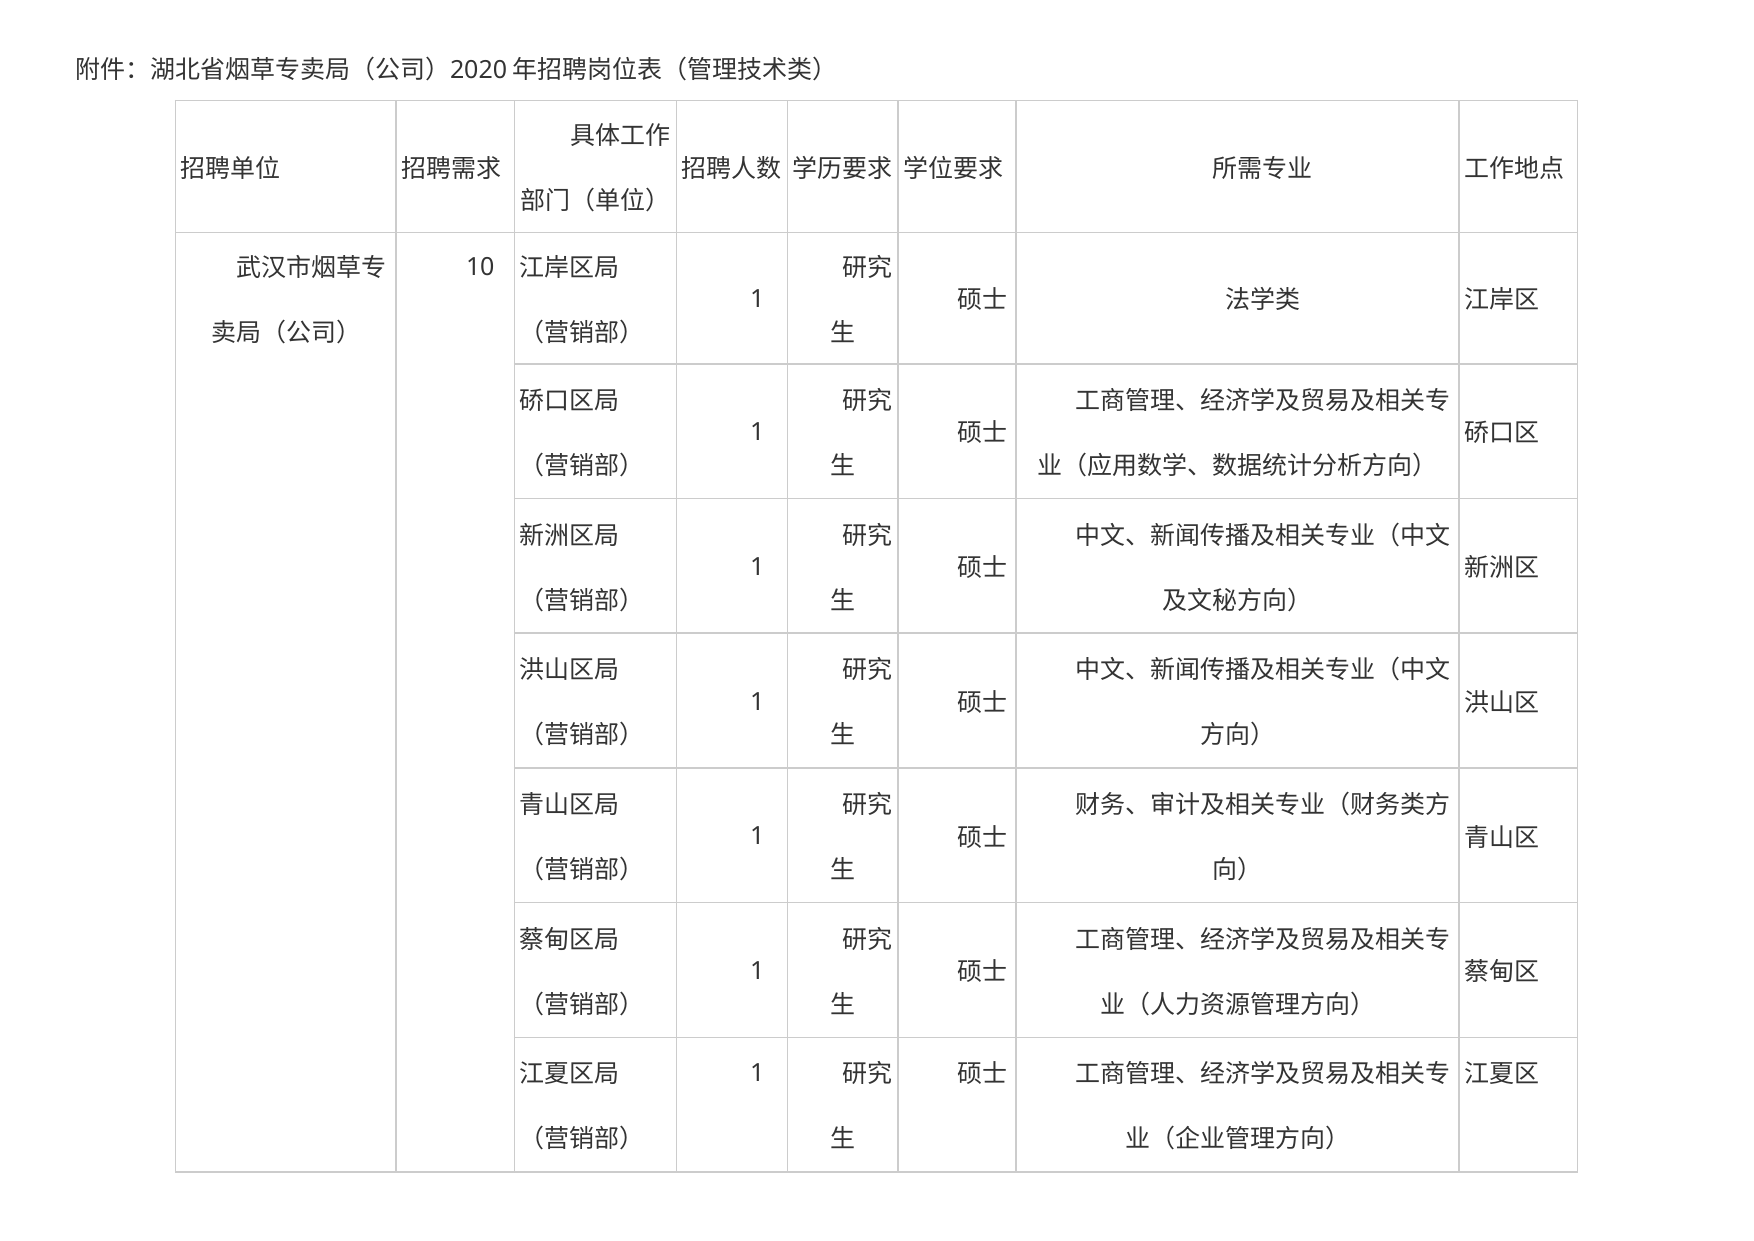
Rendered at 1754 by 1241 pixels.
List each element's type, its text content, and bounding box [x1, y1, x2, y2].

table_cell 10 [397, 233, 514, 1171]
table_cell 硕士 [899, 903, 1015, 1036]
table_header 招聘单位 [176, 101, 395, 231]
table_header 工作地点 [1460, 101, 1577, 231]
table_cell 1 [677, 233, 787, 363]
table_cell 工商管理、经济学及贸易及相关专业（企业管理方向） [1017, 1038, 1458, 1171]
table_cell 硕士 [899, 233, 1015, 363]
table_cell 新洲区局 （营销部） [515, 499, 676, 632]
table_cell 洪山区局 （营销部） [515, 634, 676, 767]
table_header 具体工作部门（单位） [515, 101, 676, 231]
table_cell 1 [677, 769, 787, 902]
table_cell 研究生 [788, 903, 897, 1036]
table_cell 财务、审计及相关专业（财务类方向） [1017, 769, 1458, 902]
table_cell 1 [677, 634, 787, 767]
table_cell 硚口区局 （营销部） [515, 365, 676, 498]
table_cell 硕士 [899, 365, 1015, 498]
text 附件：湖北省烟草专卖局（公司）2020年招聘岗位表（管理技术类） [25, 35, 1728, 100]
table_cell 工商管理、经济学及贸易及相关专业（应用数学、数据统计分析方向） [1017, 365, 1458, 498]
table_cell 硕士 [899, 1038, 1015, 1171]
table_cell 研究生 [788, 365, 897, 498]
table_cell 硕士 [899, 634, 1015, 767]
table_cell 新洲区 [1460, 499, 1577, 632]
table_cell 江夏区 [1460, 1038, 1577, 1171]
table_cell 蔡甸区 [1460, 903, 1577, 1036]
table_cell 硕士 [899, 769, 1015, 902]
table_cell 研究生 [788, 769, 897, 902]
table_cell 硚口区 [1460, 365, 1577, 498]
table_cell 洪山区 [1460, 634, 1577, 767]
table_cell 蔡甸区局 （营销部） [515, 903, 676, 1036]
table_header 所需专业 [1017, 101, 1458, 231]
table_cell 武汉市烟草专卖局（公司） [176, 233, 395, 1171]
table_cell 研究生 [788, 233, 897, 363]
table_cell 中文、新闻传播及相关专业（中文方向） [1017, 634, 1458, 767]
table_cell 法学类 [1017, 233, 1458, 363]
table_cell 研究生 [788, 634, 897, 767]
table_cell 工商管理、经济学及贸易及相关专业（人力资源管理方向） [1017, 903, 1458, 1036]
table_header 招聘人数 [677, 101, 787, 231]
table_cell 1 [677, 1038, 787, 1171]
table_header 学位要求 [899, 101, 1015, 231]
table_cell 江岸区局 （营销部） [515, 233, 676, 363]
table_cell 青山区 [1460, 769, 1577, 902]
table_header 招聘需求 [397, 101, 514, 231]
table_cell 1 [677, 903, 787, 1036]
table_cell 江岸区 [1460, 233, 1577, 363]
table_cell 硕士 [899, 499, 1015, 632]
table_cell 研究生 [788, 1038, 897, 1171]
table_cell 研究生 [788, 499, 897, 632]
table_header 学历要求 [788, 101, 897, 231]
table_cell 1 [677, 365, 787, 498]
table_cell 1 [677, 499, 787, 632]
table_cell 中文、新闻传播及相关专业（中文及文秘方向） [1017, 499, 1458, 632]
table_cell 江夏区局 （营销部） [515, 1038, 676, 1171]
table_cell 青山区局 （营销部） [515, 769, 676, 902]
